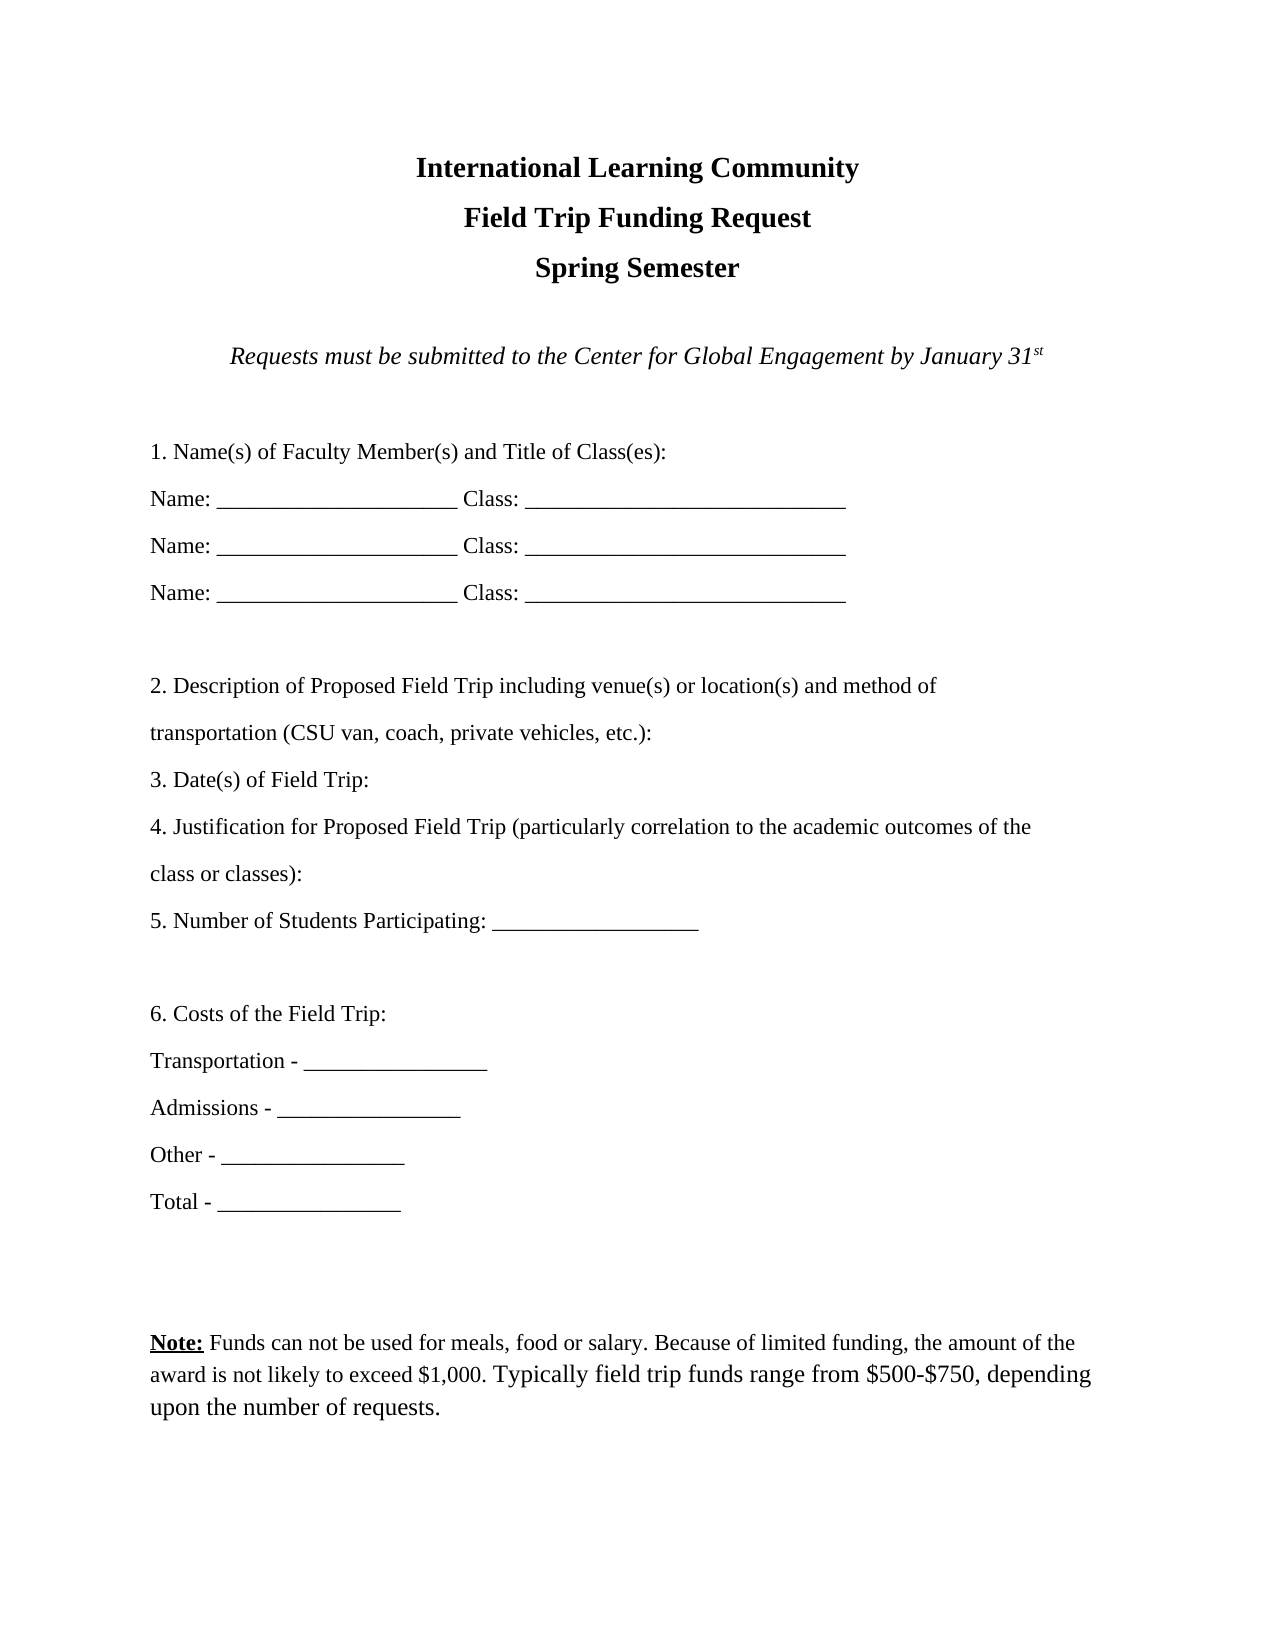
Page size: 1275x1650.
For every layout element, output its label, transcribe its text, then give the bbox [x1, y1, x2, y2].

text 5. Number of Students Participating: __________________ [150, 907, 1125, 933]
text Requests must be submitted to the Center for Global Engagement by January 31st [150, 341, 1125, 370]
text Spring Semester [150, 250, 1125, 284]
text Other - ________________ [150, 1141, 1125, 1167]
text Admissions - ________________ [150, 1094, 1125, 1121]
text 3. Date(s) of Field Trip: [150, 766, 1125, 792]
text transportation (CSU van, coach, private vehicles, etc.): [150, 719, 1125, 746]
text Name: _____________________ Class: ____________________________ [150, 578, 1125, 605]
text Field Trip Funding Request [150, 200, 1125, 234]
text Name: _____________________ Class: ____________________________ [150, 532, 1125, 558]
text Name: _____________________ Class: ____________________________ [150, 485, 1125, 511]
text 6. Costs of the Field Trip: [150, 1000, 1125, 1027]
text 4. Justification for Proposed Field Trip (particularly correlation to the academic outcomes of the [150, 813, 1125, 839]
text 1. Name(s) of Faculty Member(s) and Title of Class(es): [150, 438, 1125, 464]
text Transportation - ________________ [150, 1047, 1125, 1074]
text class or classes): [150, 860, 1125, 886]
text 2. Description of Proposed Field Trip including venue(s) or location(s) and method of [150, 672, 1125, 699]
text International Learning Community [150, 150, 1125, 183]
text Total - ________________ [150, 1188, 1125, 1214]
text Note: Funds can not be used for meals, food or salary. Because of limited funding, the amount of the award is not likely to exceed $1,000. Typically field trip funds range from $500-$750, depending upon the number of requests. [150, 1328, 1125, 1421]
